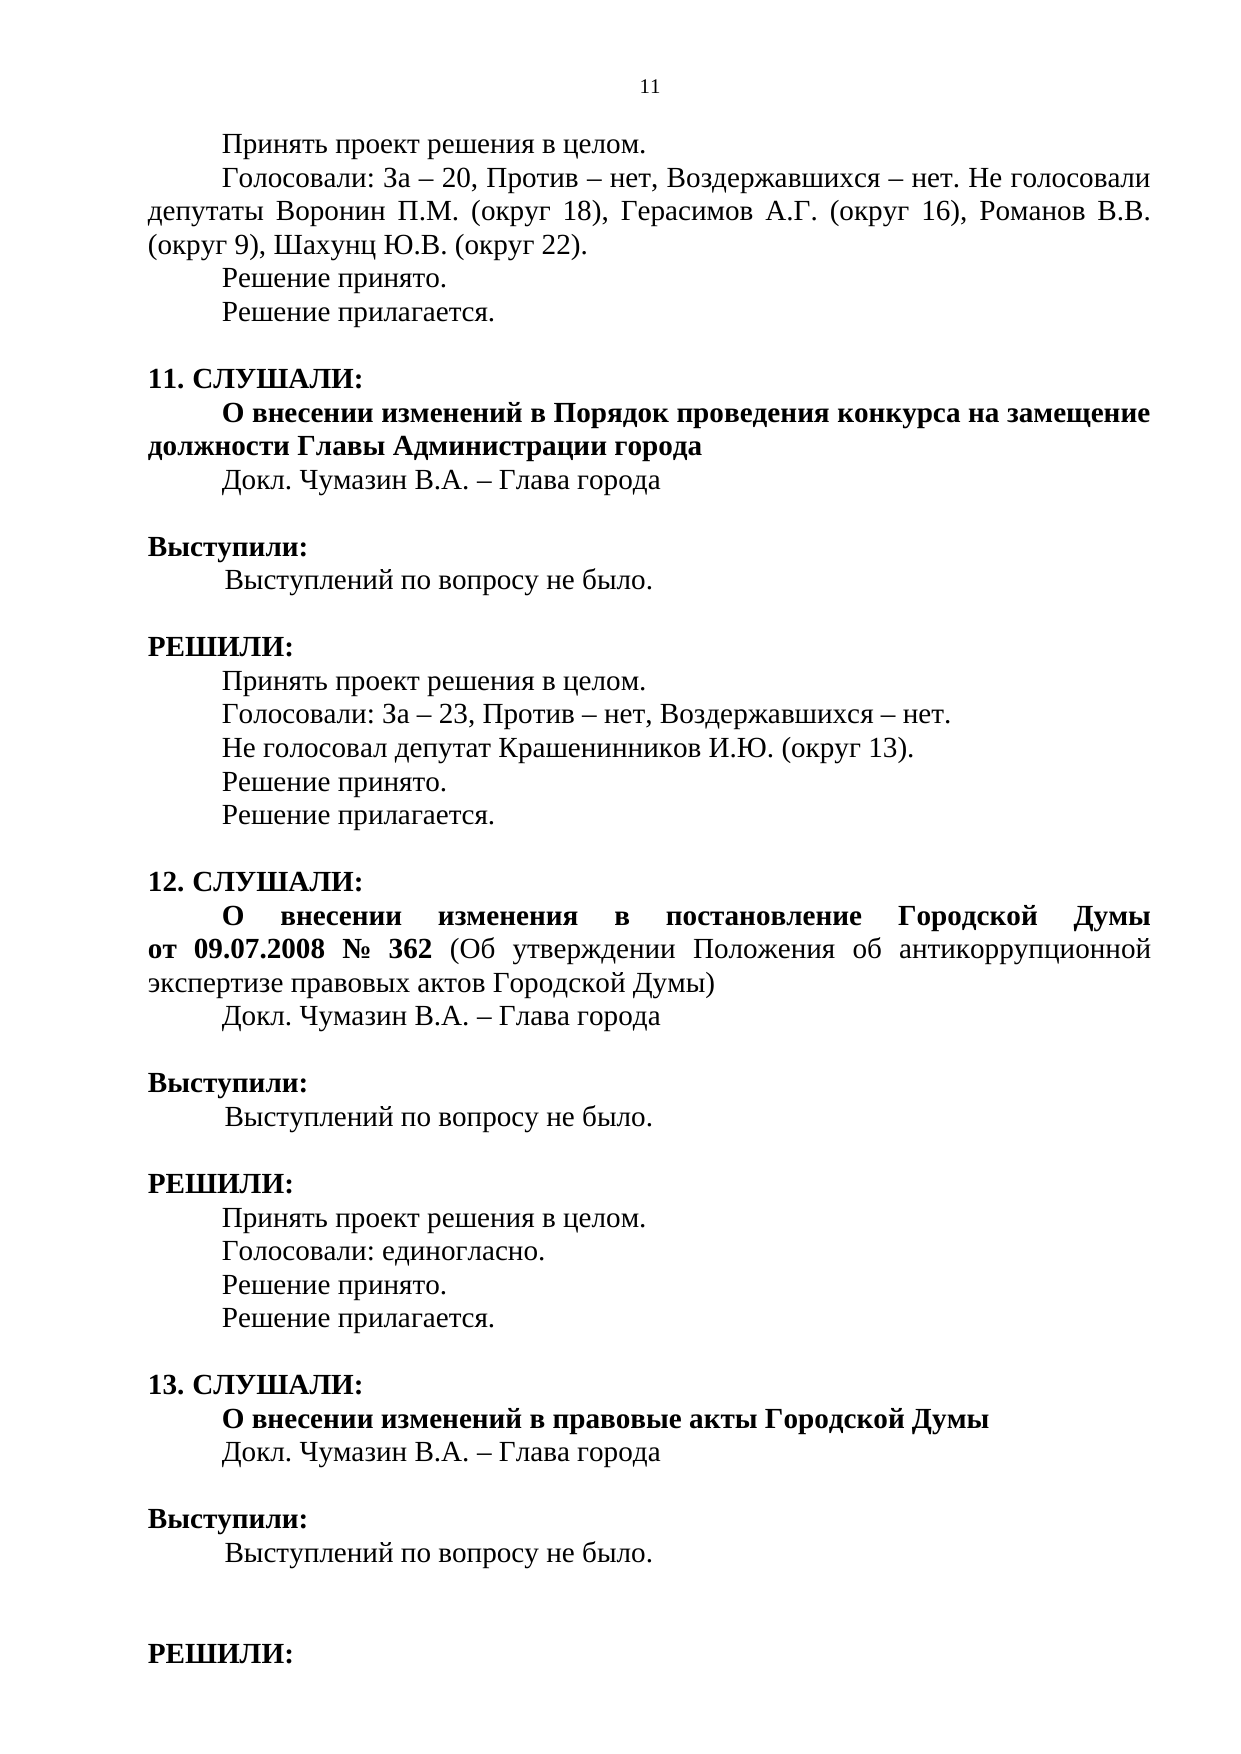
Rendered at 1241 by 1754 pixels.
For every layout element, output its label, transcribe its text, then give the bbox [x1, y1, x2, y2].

text О внесении изменений в Порядок проведения конкурса на замещение должности Главы Администрации города [148, 395, 1152, 462]
text Решение принято. [148, 261, 1152, 294]
text Голосовали: За – 20, Против – нет, Воздержавшихся – нет. Не голосовали депутаты Воронин П.М. (округ 18), Герасимов А.Г. (округ 16), Романов В.В. (округ 9), Шахунц Ю.В. (округ 22). [148, 160, 1152, 261]
text Принять проект решения в целом. [148, 663, 1152, 697]
text Решение принято. [148, 1267, 1152, 1300]
text Решение принято. [148, 764, 1152, 797]
text РЕШИЛИ: [148, 629, 1152, 663]
text Выступлений по вопросу не было. [148, 1535, 1152, 1569]
text Выступили: [148, 529, 1152, 562]
text РЕШИЛИ: [148, 1166, 1152, 1200]
list СЛУШАЛИ: [148, 1367, 1152, 1401]
text Докл. Чумазин В.А. – Глава города [148, 462, 1152, 495]
text Докл. Чумазин В.А. – Глава города [148, 1434, 1152, 1468]
list СЛУШАЛИ: [148, 864, 1152, 898]
text Выступили: [148, 1502, 1152, 1535]
text Решение прилагается. [148, 1300, 1152, 1334]
text Голосовали: За – 23, Против – нет, Воздержавшихся – нет. [148, 697, 1152, 730]
text РЕШИЛИ: [148, 1636, 1152, 1669]
text Голосовали: единогласно. [148, 1233, 1152, 1267]
text Принять проект решения в целом. [148, 1200, 1152, 1233]
text Решение прилагается. [148, 294, 1152, 328]
text Решение прилагается. [148, 797, 1152, 831]
list СЛУШАЛИ: [148, 361, 1152, 395]
text Принять проект решения в целом. [148, 126, 1152, 160]
text Выступлений по вопросу не было. [148, 1099, 1152, 1133]
text О внесении изменений в правовые акты Городской Думы [148, 1401, 1152, 1434]
text Докл. Чумазин В.А. – Глава города [148, 998, 1152, 1032]
text О внесении изменения в постановление Городской Думы от 09.07.2008 № 362 (Об утверждении Положения об антикоррупционной экспертизе правовых актов Городской Думы) [148, 898, 1152, 998]
text Не голосовал депутат Крашенинников И.Ю. (округ 13). [148, 730, 1152, 764]
text Выступлений по вопросу не было. [148, 562, 1152, 596]
text Выступили: [148, 1066, 1152, 1099]
